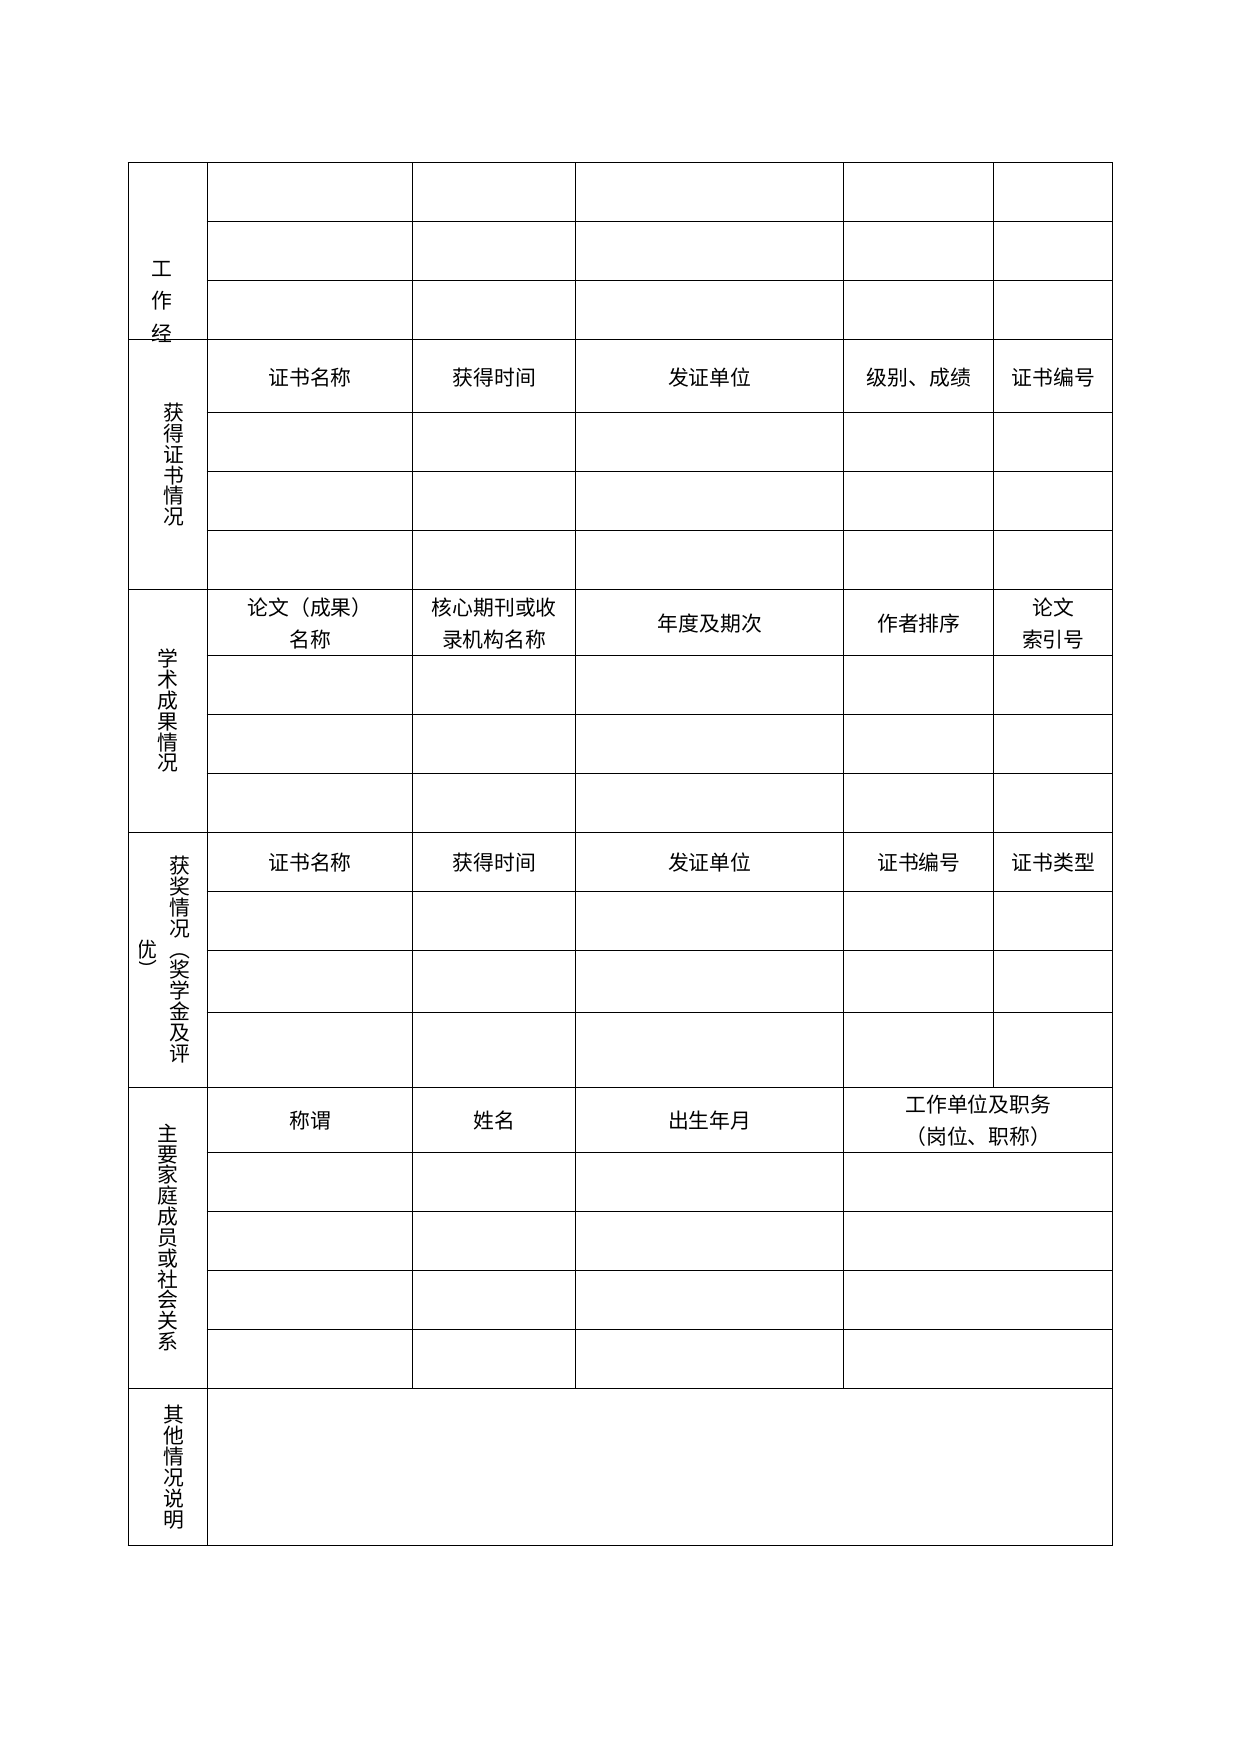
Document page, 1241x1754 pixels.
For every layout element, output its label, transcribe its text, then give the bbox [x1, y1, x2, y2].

table_cell [413, 892, 575, 949]
table_cell [844, 715, 993, 773]
table_cell [208, 413, 412, 471]
table_cell [994, 472, 1112, 530]
table_cell 论文（成果） 名称 [208, 590, 412, 655]
table_cell [844, 951, 993, 1012]
table_cell [208, 951, 412, 1012]
table_cell [576, 472, 843, 530]
table_cell 姓名 [413, 1088, 575, 1152]
table_cell [413, 222, 575, 280]
table_cell [576, 163, 843, 221]
table_cell [413, 1212, 575, 1270]
table_cell 年度及期次 [576, 590, 843, 655]
table_cell [208, 1013, 412, 1086]
table_cell [413, 1153, 575, 1211]
table_cell [576, 1153, 843, 1211]
table_cell 证书编号 [844, 833, 993, 891]
table_cell [844, 1330, 1112, 1388]
table_cell [208, 531, 412, 589]
table_cell [994, 163, 1112, 221]
table_cell [994, 951, 1112, 1012]
table_cell [413, 656, 575, 714]
table_cell [208, 715, 412, 773]
table_cell [844, 774, 993, 832]
table_cell 学术成果情况 [129, 590, 207, 832]
table_cell [994, 656, 1112, 714]
table_cell [576, 1013, 843, 1086]
table_cell [576, 774, 843, 832]
table_cell 获奖情况（奖学金及评优） [129, 833, 207, 1086]
table_cell [994, 413, 1112, 471]
table_cell [413, 281, 575, 339]
table_cell [576, 1212, 843, 1270]
table_cell 证书名称 [208, 340, 412, 412]
table_cell 核心期刊或收录机构名称 [413, 590, 575, 655]
table_cell [844, 281, 993, 339]
table_cell [208, 1212, 412, 1270]
table_cell 其他情况说明 [129, 1389, 207, 1545]
table_cell [844, 413, 993, 471]
table_cell 主要家庭成员或社会关系 [129, 1088, 207, 1388]
table_cell 级别、成绩 [844, 340, 993, 412]
table_cell [208, 1389, 1112, 1545]
table_cell [208, 1271, 412, 1329]
table_cell [576, 951, 843, 1012]
table_cell [413, 951, 575, 1012]
table_cell 称谓 [208, 1088, 412, 1152]
table_cell 获得时间 [413, 340, 575, 412]
table_cell [994, 222, 1112, 280]
table_cell [413, 1271, 575, 1329]
table_cell [576, 413, 843, 471]
table_cell [844, 222, 993, 280]
table_cell 证书名称 [208, 833, 412, 891]
table_cell 发证单位 [576, 340, 843, 412]
table_cell [208, 472, 412, 530]
table_cell [576, 656, 843, 714]
table_cell [413, 715, 575, 773]
table_cell 工作单位及职务 （岗位、职称） [844, 1088, 1112, 1152]
table_cell 作者排序 [844, 590, 993, 655]
table_cell 获得时间 [413, 833, 575, 891]
table_cell 证书类型 [994, 833, 1112, 891]
table_cell [576, 892, 843, 949]
table_cell [994, 715, 1112, 773]
table_cell [844, 656, 993, 714]
table_cell [208, 222, 412, 280]
table_cell [844, 531, 993, 589]
table_cell [413, 1330, 575, 1388]
table_cell [844, 163, 993, 221]
table_cell [413, 774, 575, 832]
table_cell 论文 索引号 [994, 590, 1112, 655]
table_cell [844, 472, 993, 530]
table_cell [208, 163, 412, 221]
table_cell [208, 774, 412, 832]
table_cell [844, 1271, 1112, 1329]
table_cell 发证单位 [576, 833, 843, 891]
table_cell [208, 656, 412, 714]
table_cell [413, 472, 575, 530]
table_cell [844, 1153, 1112, 1211]
table_cell [576, 222, 843, 280]
table_cell [413, 413, 575, 471]
table_cell [576, 531, 843, 589]
table_cell 证书编号 [994, 340, 1112, 412]
table_cell [994, 1013, 1112, 1086]
table_cell [576, 715, 843, 773]
table_cell [208, 281, 412, 339]
table_cell [576, 281, 843, 339]
table_cell [208, 1153, 412, 1211]
table_cell [994, 281, 1112, 339]
table_cell [994, 774, 1112, 832]
table_cell [844, 892, 993, 949]
table_cell [994, 531, 1112, 589]
table_cell [413, 531, 575, 589]
table_cell 出生年月 [576, 1088, 843, 1152]
table_cell [208, 892, 412, 949]
table_cell [413, 1013, 575, 1086]
table_cell [413, 163, 575, 221]
table_cell [208, 1330, 412, 1388]
table_cell [994, 892, 1112, 949]
table_cell 获得证书情况 [129, 340, 207, 589]
table_cell [576, 1330, 843, 1388]
table_cell [576, 1271, 843, 1329]
table_cell [844, 1212, 1112, 1270]
table_cell [844, 1013, 993, 1086]
